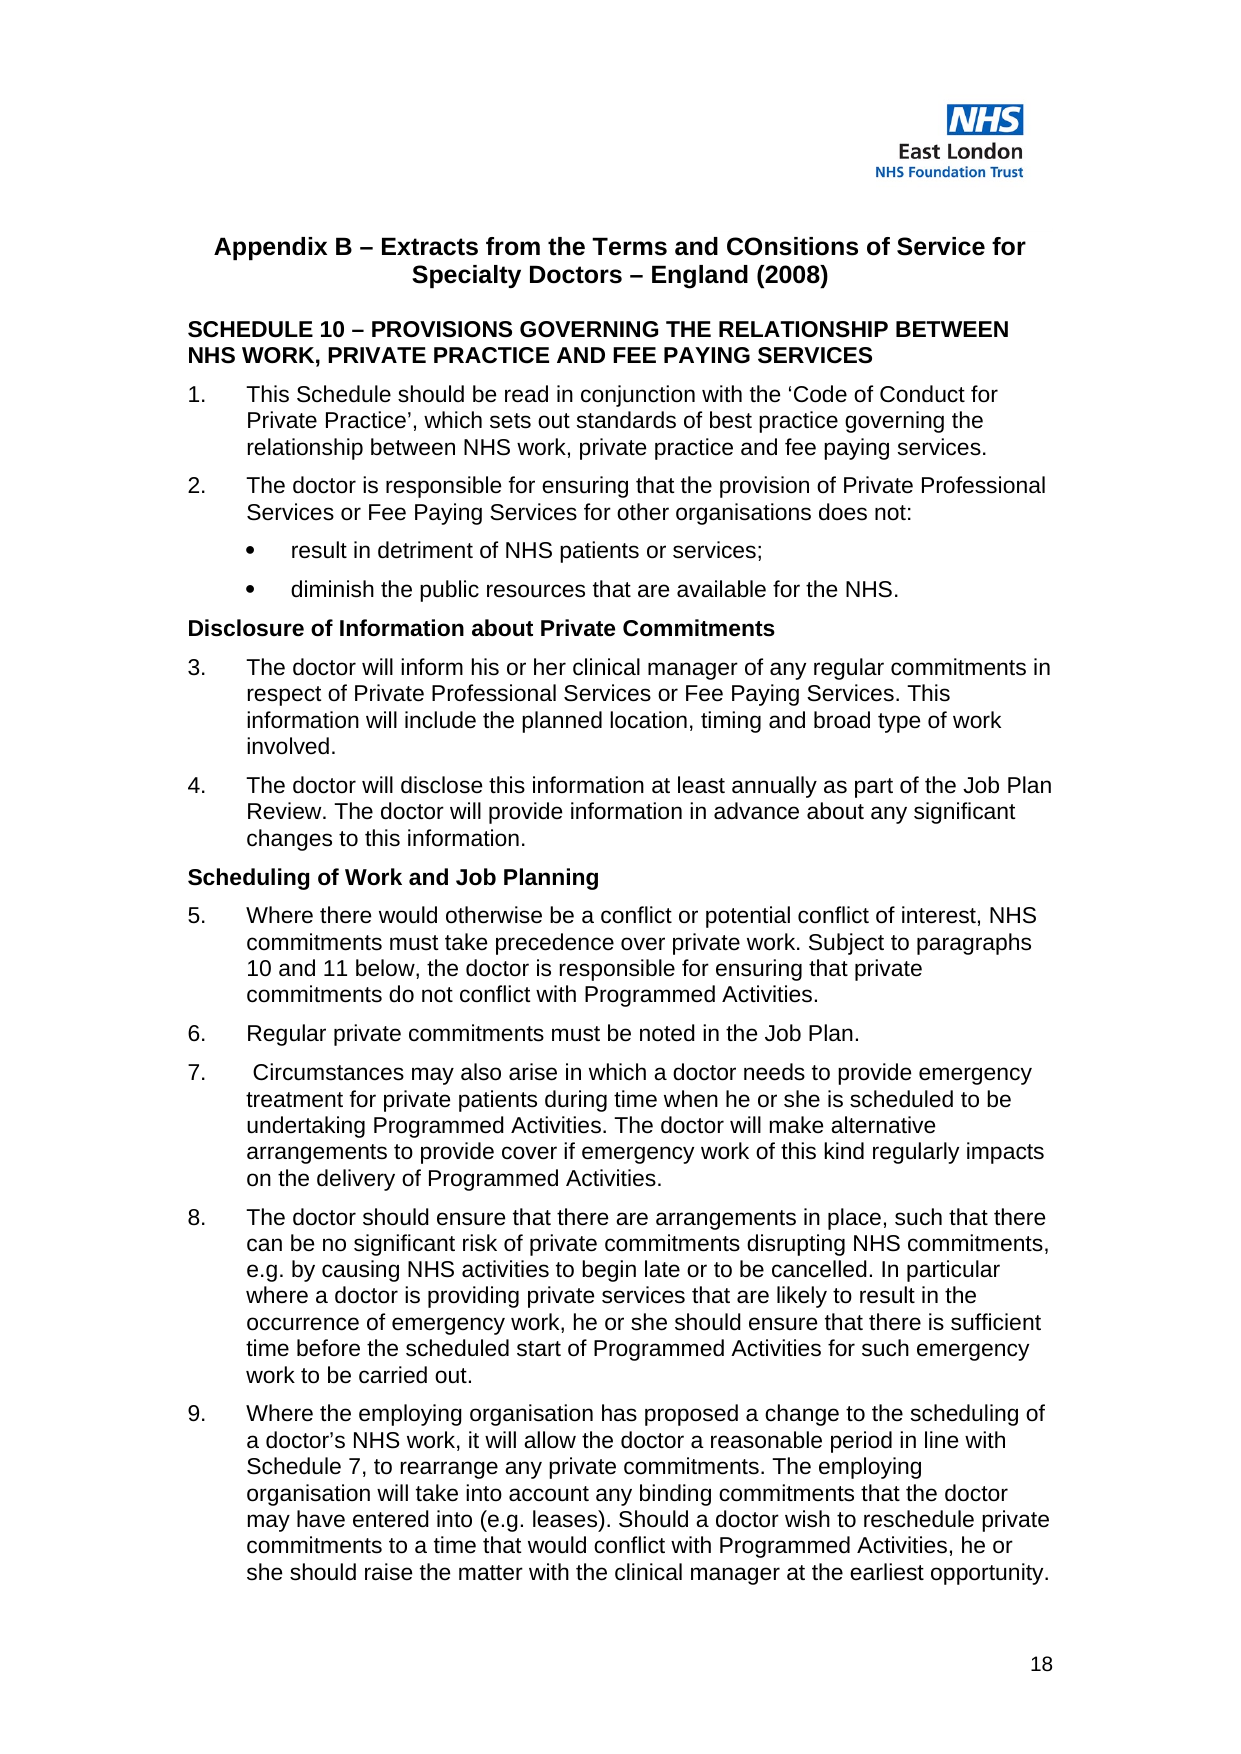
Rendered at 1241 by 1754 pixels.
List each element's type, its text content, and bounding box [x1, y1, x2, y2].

text 5. Where there would otherwise be a conflict or potential conflict of interest, NHS commitments must take precedence over private work. Subject to paragraphs 10 and 11 below, the doctor is responsible for ensuring that private commitments do not conflict with Programmed Activities. [187, 902, 1053, 1008]
text 3. The doctor will inform his or her clinical manager of any regular commitments in respect of Private Professional Services or Fee Paying Services. This information will include the planned location, timing and broad type of work involved. [187, 654, 1053, 759]
text 7. Circumstances may also arise in which a doctor needs to provide emergency treatment for private patients during time when he or she is scheduled to be undertaking Programmed Activities. The doctor will make alternative arrangements to provide cover if emergency work of this kind regularly impacts on the delivery of Programmed Activities. [187, 1059, 1053, 1191]
text 6. Regular private commitments must be noted in the Job Plan. [187, 1020, 1053, 1047]
text Appendix B – Extracts from the Terms and COnsitions of Service for Specialty Doctors – England (2008) [187, 232, 1053, 289]
text 8. The doctor should ensure that there are arrangements in place, such that there can be no significant risk of private commitments disrupting NHS commitments, e.g. by causing NHS activities to begin late or to be cancelled. In particular where a doctor is providing private services that are likely to result in the occurrence of emergency work, he or she should ensure that there is sufficient time before the scheduled start of Programmed Activities for such emergency work to be carried out. [187, 1203, 1053, 1388]
text SCHEDULE 10 – PROVISIONS GOVERNING THE RELATIONSHIP BETWEEN NHS WORK, PRIVATE PRACTICE AND FEE PAYING SERVICES [187, 316, 1053, 368]
text 9. Where the employing organisation has proposed a change to the scheduling of a doctor’s NHS work, it will allow the doctor a reasonable period in line with Schedule 7, to rearrange any private commitments. The employing organisation will take into account any binding commitments that the doctor may have entered into (e.g. leases). Should a doctor wish to reschedule private commitments to a time that would conflict with Programmed Activities, he or she should raise the matter with the clinical manager at the earliest opportunity. [187, 1400, 1053, 1585]
text 4. The doctor will disclose this information at least annually as part of the Job Plan Review. The doctor will provide information in advance about any significant changes to this information. [187, 772, 1053, 851]
text 2. The doctor is responsible for ensuring that the provision of Private Professional Services or Fee Paying Services for other organisations does not: [187, 472, 1053, 525]
list diminish the public resources that are available for the NHS. [246, 576, 1053, 603]
text Disclosure of Information about Private Commitments [187, 615, 1053, 642]
text 1. This Schedule should be read in conjunction with the ‘Code of Conduct for Private Practice’, which sets out standards of best practice governing the relationship between NHS work, private practice and fee paying services. [187, 381, 1053, 460]
text Scheduling of Work and Job Planning [187, 863, 1053, 890]
picture [701, 73, 1054, 232]
list result in detriment of NHS patients or services; [246, 537, 1053, 564]
